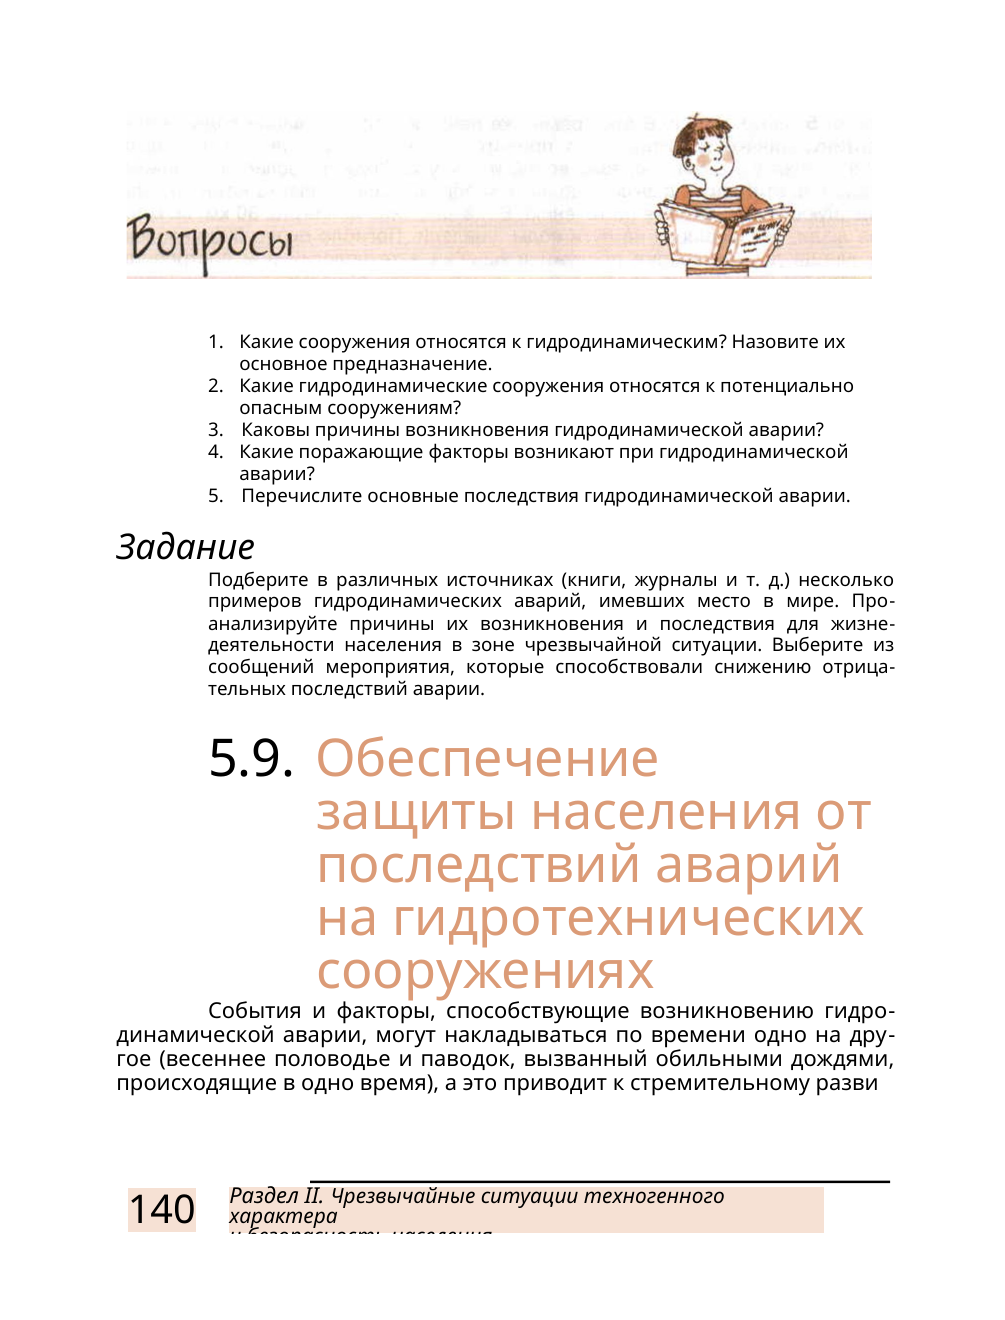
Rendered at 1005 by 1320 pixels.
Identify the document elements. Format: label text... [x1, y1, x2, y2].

text Подберите в различных источниках (книги, журналы и т. д.) несколько примеров гидродинамических аварий, имевших место в мире. Проанализируйте причины их возникновения и последствия для жизнедеятельности населения в зоне чрезвычайной ситуации. Выберите из сообщений мероприятия, которые способствовали снижению отрицательных последствий аварии. [208, 568, 895, 700]
text Задание [116, 525, 895, 568]
picture [126, 111, 872, 279]
list Обеспечение [208, 734, 895, 787]
text Раздел II. Чрезвычайные ситуации техногенного характера [229, 1187, 824, 1227]
list Перечислите основные последствия гидродинамической аварии. [116, 485, 895, 507]
list Какие сооружения относятся к гидродинамическим? Назовите их основное предназначение. [208, 331, 895, 375]
text События и факторы, способствующие возникновению гидродинамической аварии, могут накладываться по времени одно на другое (весеннее половодье и паводок, вызванный обильными дождями, происходящие в одно время), а это приводит к стремительному разви [116, 999, 895, 1095]
list Какие поражающие факторы возникают при гидродинамической аварии? [208, 441, 895, 485]
text 140 [128, 1188, 196, 1232]
list Каковы причины возникновения гидродинамической аварии? [116, 419, 895, 441]
list Какие гидродинамические сооружения относятся к потенциально опасным сооружениям? [208, 375, 895, 419]
text защиты населения от последствий аварий на гидротехнических сооружениях [316, 787, 895, 999]
